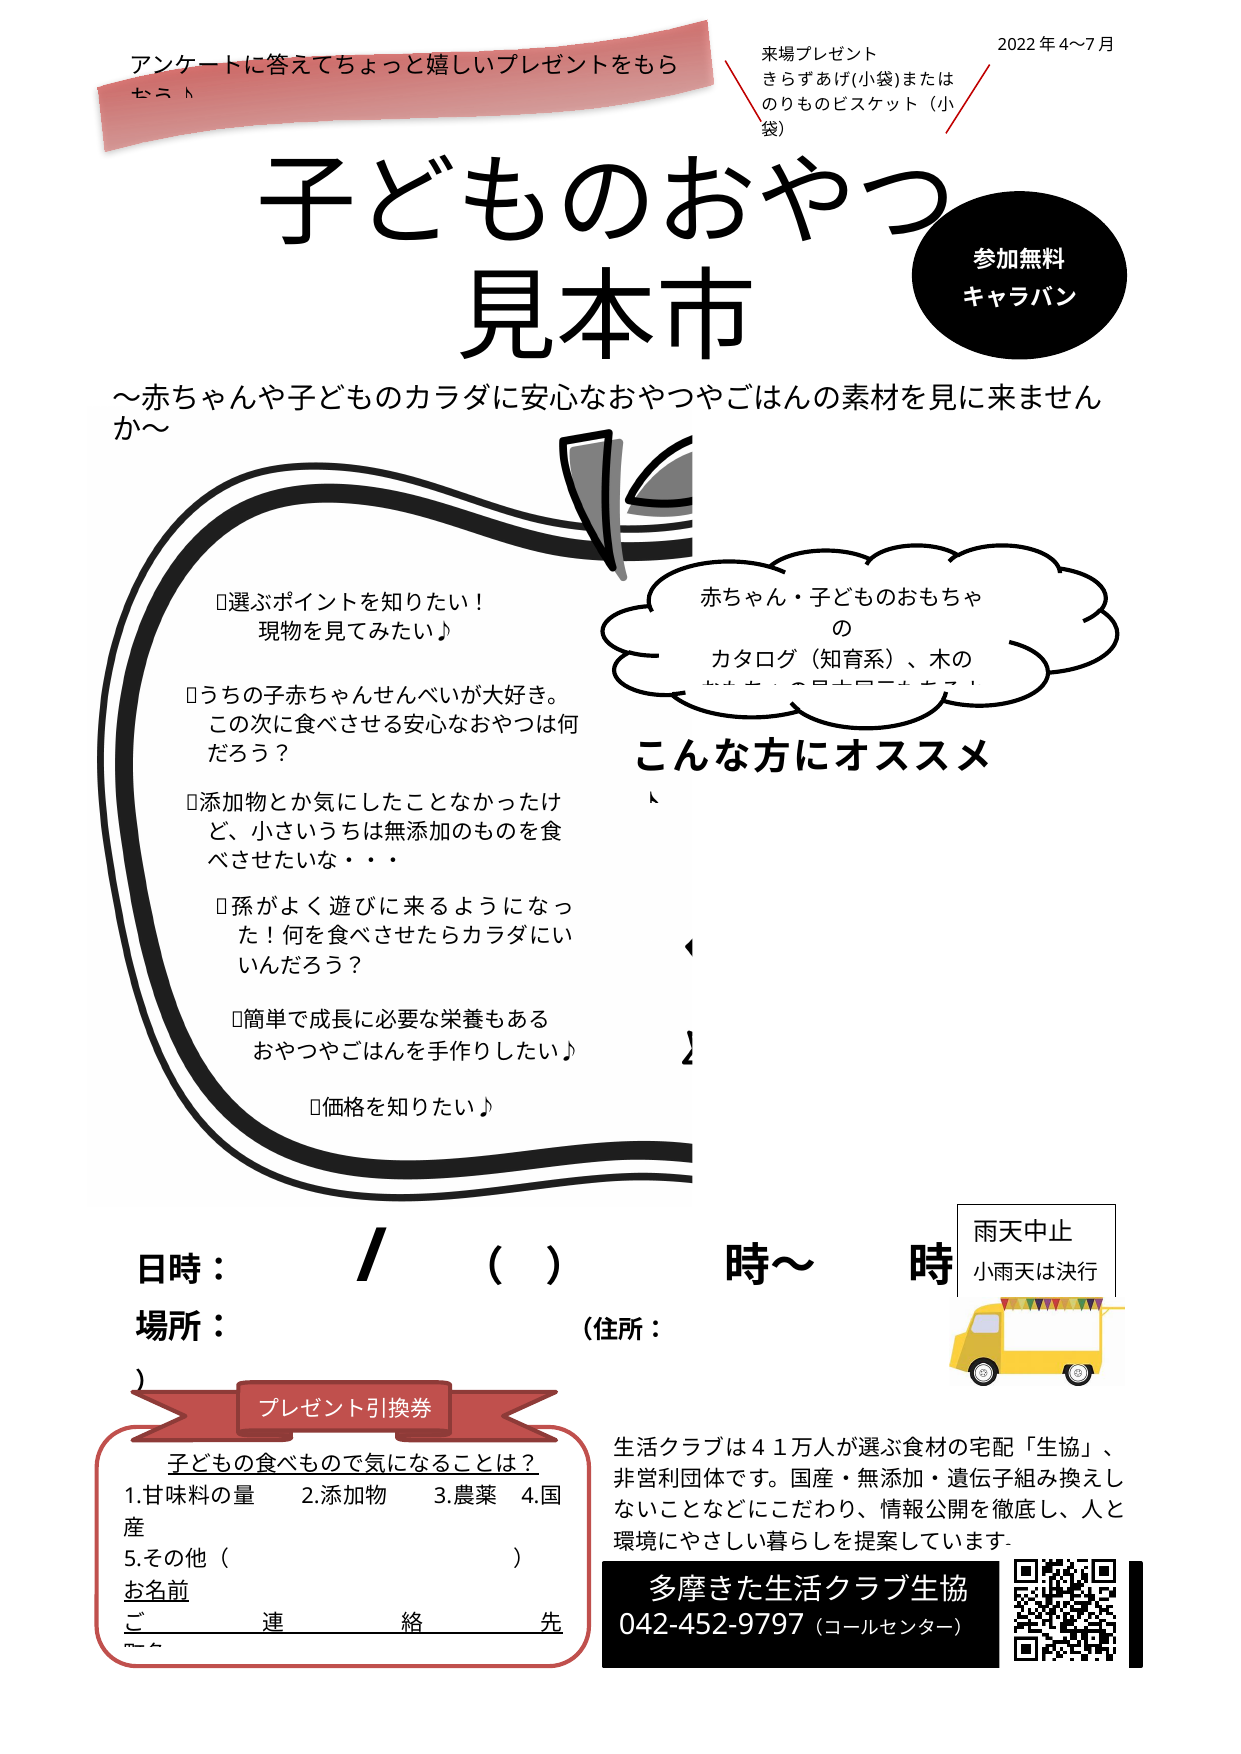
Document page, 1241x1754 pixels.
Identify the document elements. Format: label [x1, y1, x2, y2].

picture [999, 1545, 1129, 1675]
picture [949, 1297, 1125, 1386]
